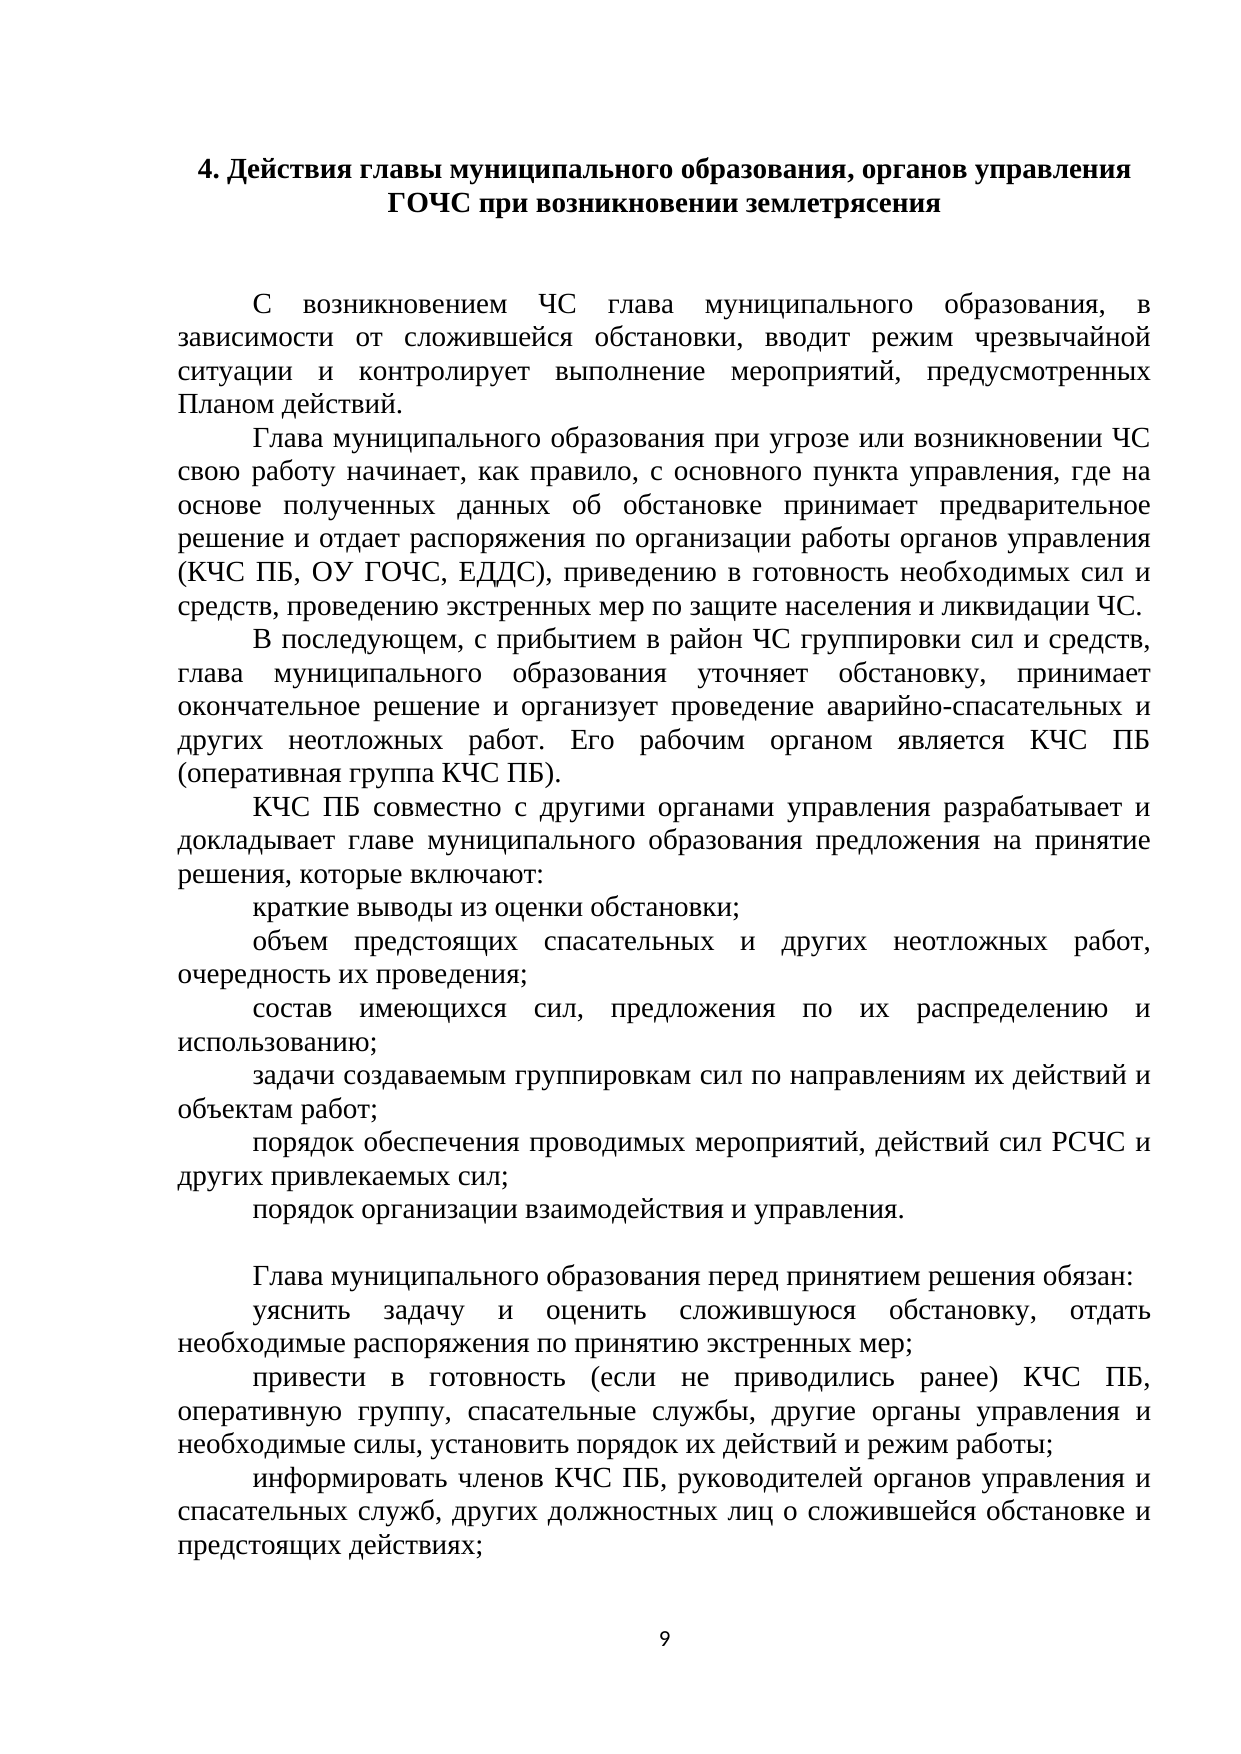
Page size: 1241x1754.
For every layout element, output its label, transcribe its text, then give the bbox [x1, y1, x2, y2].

text КЧС ПБ совместно с другими органами управления разрабатывает и докладывает главе муниципального образования предложения на принятие решения, которые включают: [177, 789, 1152, 889]
text В последующем, с прибытием в район ЧС группировки сил и средств, глава муниципального образования уточняет обстановку, принимает окончательное решение и организует проведение аварийно-спасательных и других неотложных работ. Его рабочим органом является КЧС ПБ (оперативная группа КЧС ПБ). [177, 621, 1152, 789]
text уяснить задачу и оценить сложившуюся обстановку, отдать необходимые распоряжения по принятию экстренных мер; [177, 1292, 1152, 1359]
text порядок организации взаимодействия и управления. [177, 1191, 1152, 1225]
text 4. Действия главы муниципального образования, органов управления ГОЧС при возникновении землетрясения [177, 152, 1152, 219]
text задачи создаваемым группировкам сил по направлениям их действий и объектам работ; [177, 1057, 1152, 1124]
text объем предстоящих спасательных и других неотложных работ, очередность их проведения; [177, 923, 1152, 990]
text Глава муниципального образования при угрозе или возникновении ЧС свою работу начинает, как правило, с основного пункта управления, где на основе полученных данных об обстановке принимает предварительное решение и отдает распоряжения по организации работы органов управления (КЧС ПБ, ОУ ГОЧС, ЕДДС), приведению в готовность необходимых сил и средств, проведению экстренных мер по защите населения и ликвидации ЧС. [177, 420, 1152, 621]
text порядок обеспечения проводимых мероприятий, действий сил РСЧС и других привлекаемых сил; [177, 1124, 1152, 1191]
text С возникновением ЧС глава муниципального образования, в зависимости от сложившейся обстановки, вводит режим чрезвычайной ситуации и контролирует выполнение мероприятий, предусмотренных Планом действий. [177, 286, 1152, 420]
text состав имеющихся сил, предложения по их распределению и использованию; [177, 990, 1152, 1057]
text привести в готовность (если не приводились ранее) КЧС ПБ, оперативную группу, спасательные службы, другие органы управления и необходимые силы, установить порядок их действий и режим работы; [177, 1359, 1152, 1460]
text краткие выводы из оценки обстановки; [177, 889, 1152, 923]
text Глава муниципального образования перед принятием решения обязан: [177, 1258, 1152, 1292]
text информировать членов КЧС ПБ, руководителей органов управления и спасательных служб, других должностных лиц о сложившейся обстановке и предстоящих действиях; [177, 1460, 1152, 1560]
